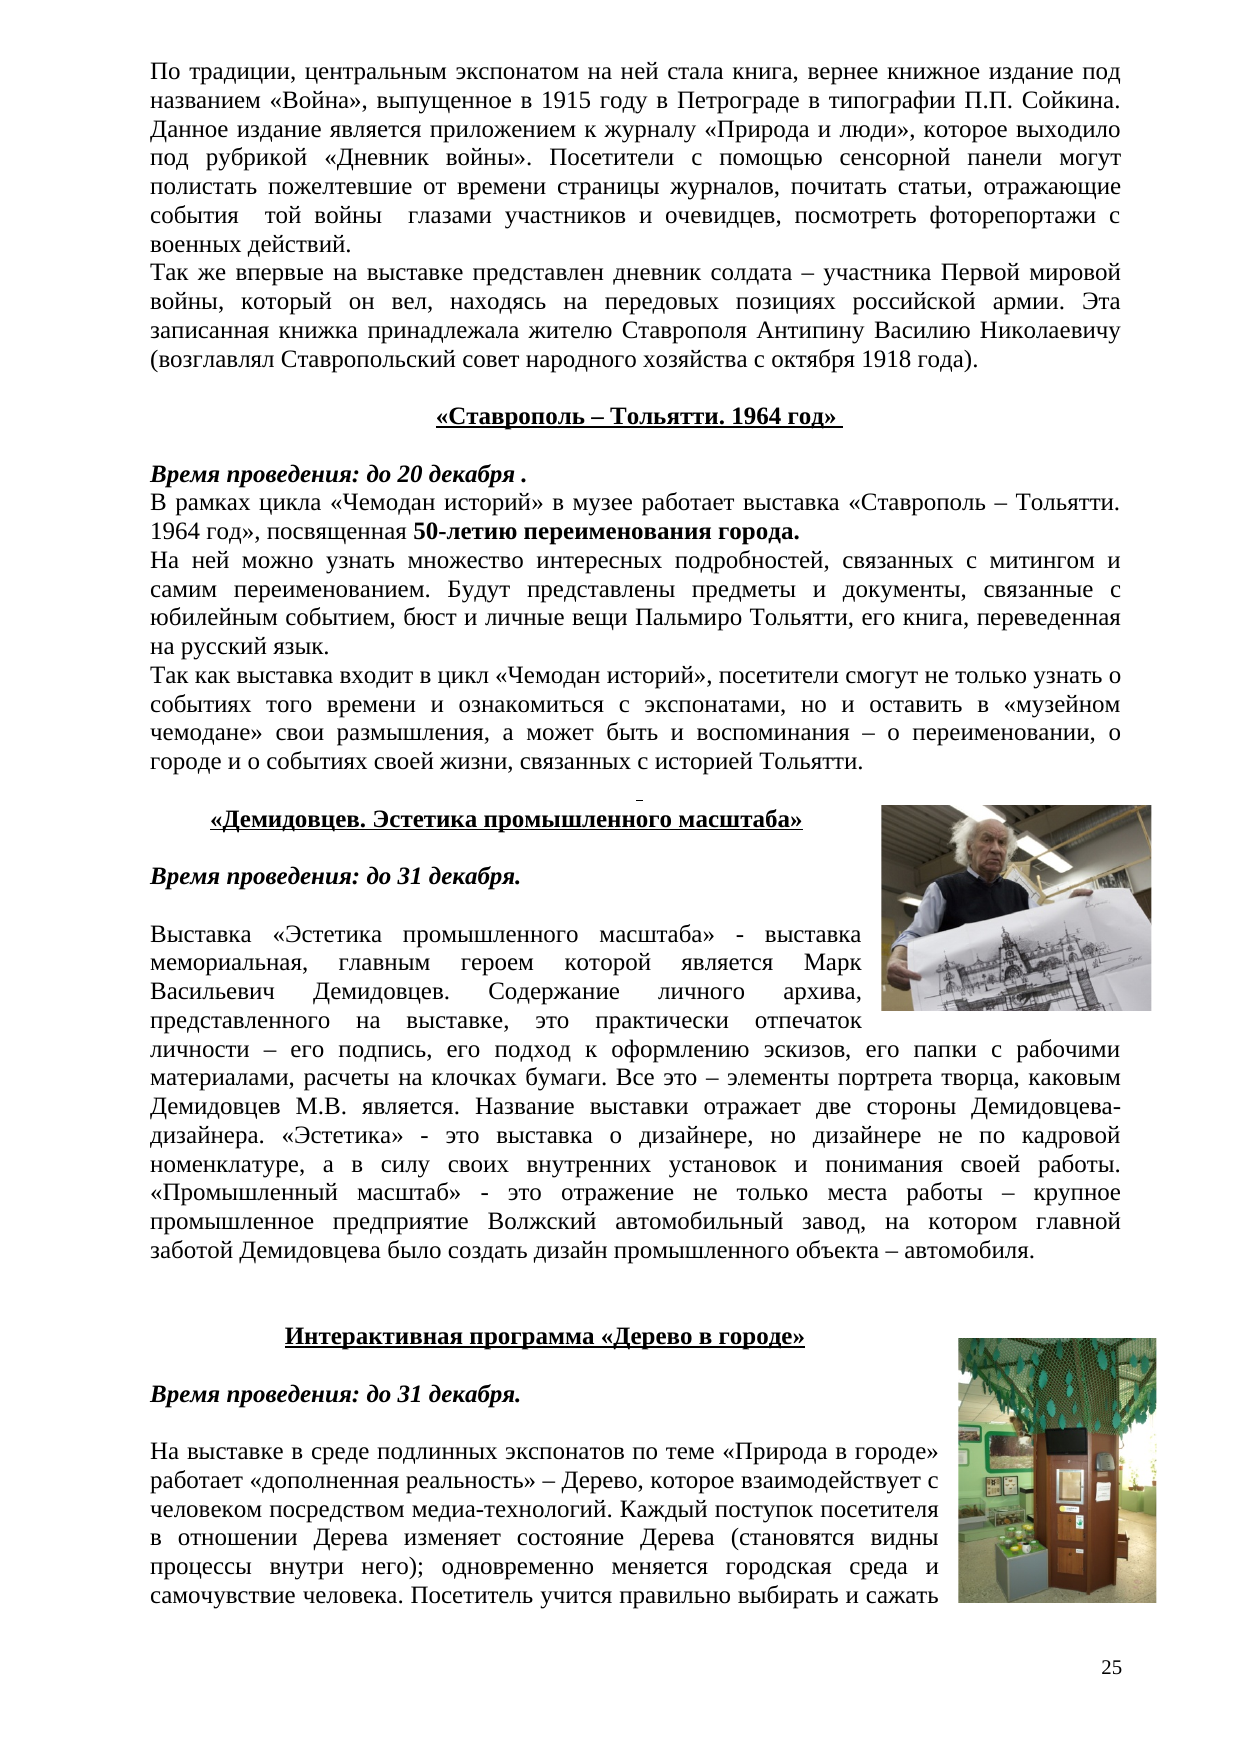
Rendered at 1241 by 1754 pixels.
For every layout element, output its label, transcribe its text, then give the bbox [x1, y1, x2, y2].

text «Ставрополь – Тольятти. 1964 год» [150, 401, 1122, 430]
text «Демидовцев. Эстетика промышленного масштаба» [150, 804, 1122, 832]
picture [958, 1338, 1157, 1603]
text Выставка «Эстетика промышленного масштаба» - выставка мемориальная, главным героем которой является Марк Васильевич Демидовцев. Содержание личного архива, представленного на выставке, это практически отпечаток личности – его подпись, его подход к оформлению эскизов, его папки с рабочими материалами, расчеты на клочках бумаги. Все это – элементы портрета творца, каковым Демидовцев М.В. является. Название выставки отражает две стороны Демидовцева-дизайнера. «Эстетика» - это выставка о дизайнере, но дизайнере не по кадровой номенклатуре, а в силу своих внутренних установок и понимания своей работы. «Промышленный масштаб» - это отражение не только места работы – крупное промышленное предприятие Волжский автомобильный завод, на котором главной заботой Демидовцева было создать дизайн промышленного объекта – автомобиля. [150, 919, 1122, 1264]
text По традиции, центральным экспонатом на ней стала книга, вернее книжное издание под названием «Война», выпущенное в 1915 году в Петрограде в типографии П.П. Сойкина. Данное издание является приложением к журналу «Природа и люди», которое выходило под рубрикой «Дневник войны». Посетители с помощью сенсорной панели могут полистать пожелтевшие от времени страницы журналов, почитать статьи, отражающие события той войны глазами участников и очевидцев, посмотреть фоторепортажи с военных действий. [150, 56, 1122, 257]
text Интерактивная программа «Дерево в городе» [150, 1321, 1122, 1350]
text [150, 1436, 1122, 1609]
text Время проведения: до 31 декабря. [150, 861, 881, 890]
text На ней можно узнать множество интересных подробностей, связанных с митингом и самим переименованием. Будут представлены предметы и документы, связанные с юбилейным событием, бюст и личные вещи Пальмиро Тольятти, его книга, переведенная на русский язык. [150, 545, 1122, 660]
text Время проведения: до 31 декабря. [150, 1379, 958, 1407]
picture [881, 805, 1152, 1011]
text Так же впервые на выставке представлен дневник солдата – участника Первой мировой войны, который он вел, находясь на передовых позициях российской армии. Эта записанная книжка принадлежала жителю Ставрополя Антипину Василию Николаевичу (возглавлял Ставропольский совет народного хозяйства с октября 1918 года). [150, 257, 1122, 372]
text В рамках цикла «Чемодан историй» в музее работает выставка «Ставрополь – Тольятти. 1964 год», посвященная 50-летию переименования города. [150, 487, 1122, 545]
text Время проведения: до 20 декабря . [150, 459, 1122, 487]
text Так как выставка входит в цикл «Чемодан историй», посетители смогут не только узнать о событиях того времени и ознакомиться с экспонатами, но и оставить в «музейном чемодане» свои размышления, а может быть и воспоминания – о переименовании, о городе и о событиях своей жизни, связанных с историей Тольятти. [150, 660, 1122, 775]
